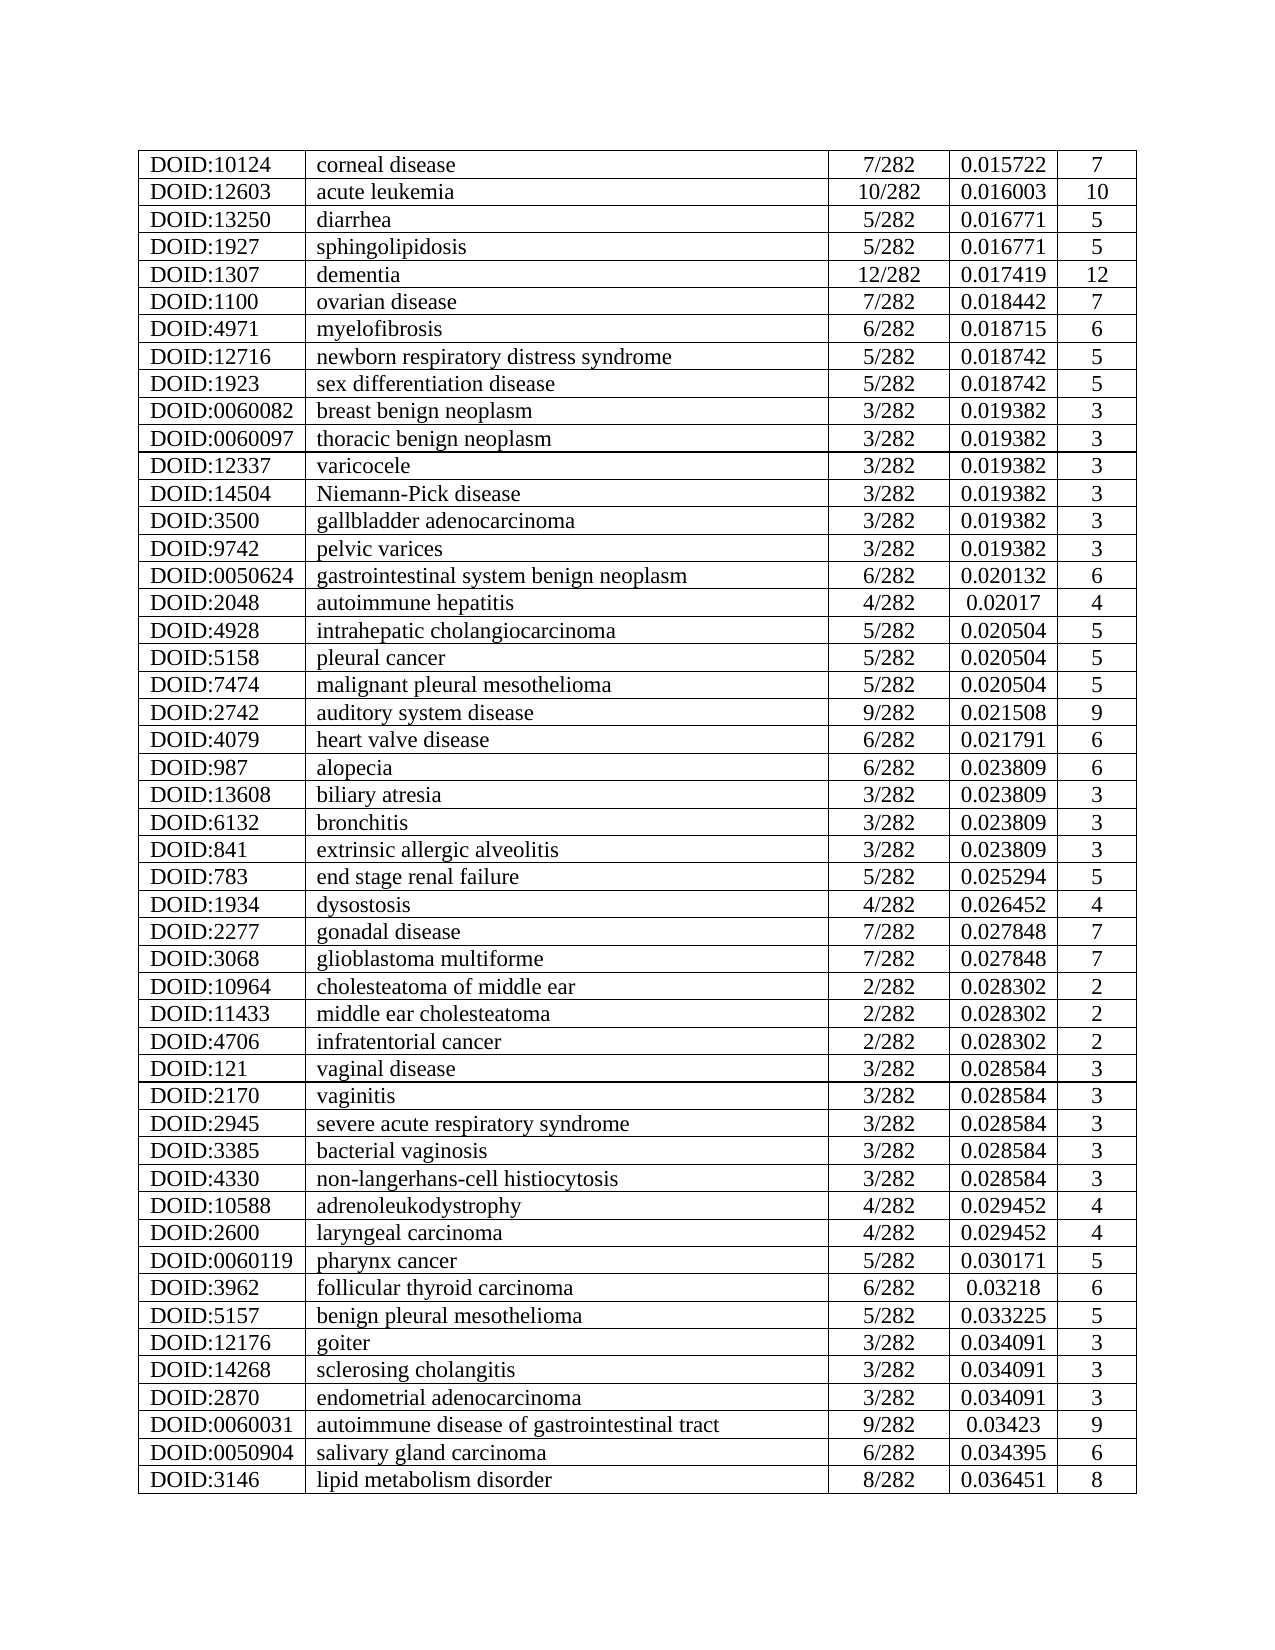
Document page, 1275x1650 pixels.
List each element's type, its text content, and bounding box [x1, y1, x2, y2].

table_cell DOID:7474 [139, 672, 305, 698]
table_cell biliary atresia [306, 781, 828, 807]
table_cell 0.016003 [950, 179, 1057, 205]
table_cell 4 [1058, 1220, 1136, 1246]
table_cell 6/282 [829, 726, 949, 753]
table_cell 0.021791 [950, 726, 1057, 753]
table_cell vaginal disease [306, 1055, 828, 1081]
table_cell 0.027848 [950, 946, 1057, 972]
table_cell 7/282 [829, 946, 949, 972]
table_cell DOID:2742 [139, 699, 305, 725]
table_cell 3/282 [829, 1137, 949, 1164]
table_cell 7 [1058, 946, 1136, 972]
table_cell 3 [1058, 1110, 1136, 1136]
table_cell 12/282 [829, 261, 949, 287]
table_cell DOID:10588 [139, 1192, 305, 1218]
table_cell 2 [1058, 973, 1136, 999]
table_cell 3/282 [829, 1110, 949, 1136]
table_cell 3/282 [829, 425, 949, 451]
table_cell 3/282 [829, 1356, 949, 1383]
table_cell 0.028584 [950, 1055, 1057, 1081]
table_cell DOID:2048 [139, 589, 305, 616]
table_cell 4 [1058, 1192, 1136, 1218]
table_cell 5 [1058, 672, 1136, 698]
table_cell 0.019382 [950, 453, 1057, 479]
table_cell 5/282 [829, 644, 949, 671]
table_cell 5/282 [829, 1247, 949, 1273]
table_cell DOID:1923 [139, 370, 305, 397]
table_cell laryngeal carcinoma [306, 1220, 828, 1246]
table_cell 3 [1058, 425, 1136, 451]
table_cell 0.016771 [950, 206, 1057, 232]
table_cell end stage renal failure [306, 863, 828, 890]
table_cell infratentorial cancer [306, 1028, 828, 1054]
table_cell gonadal disease [306, 918, 828, 944]
table_cell 6/282 [829, 754, 949, 780]
table_cell 0.019382 [950, 425, 1057, 451]
table_cell 9/282 [829, 1411, 949, 1438]
table_cell 6 [1058, 562, 1136, 588]
table_cell 5 [1058, 1302, 1136, 1328]
table_cell 12 [1058, 261, 1136, 287]
table_cell 0.020504 [950, 672, 1057, 698]
table_cell Niemann-Pick disease [306, 480, 828, 506]
table_cell 0.033225 [950, 1302, 1057, 1328]
table_cell 4/282 [829, 891, 949, 917]
table_cell 3 [1058, 836, 1136, 862]
table_cell 6/282 [829, 562, 949, 588]
table_cell 9 [1058, 1411, 1136, 1438]
table_cell vaginitis [306, 1083, 828, 1109]
table_cell 0.030171 [950, 1247, 1057, 1273]
table_cell 0.020504 [950, 617, 1057, 643]
table_cell 3 [1058, 1137, 1136, 1164]
table_cell 3 [1058, 1165, 1136, 1191]
table_cell bacterial vaginosis [306, 1137, 828, 1164]
table_cell 0.028302 [950, 973, 1057, 999]
table_cell pharynx cancer [306, 1247, 828, 1273]
table_cell 5/282 [829, 370, 949, 397]
table_cell DOID:987 [139, 754, 305, 780]
table_cell intrahepatic cholangiocarcinoma [306, 617, 828, 643]
table_cell 0.034091 [950, 1356, 1057, 1383]
table_cell DOID:2600 [139, 1220, 305, 1246]
table_cell 5 [1058, 1247, 1136, 1273]
table_cell pleural cancer [306, 644, 828, 671]
table_cell newborn respiratory distress syndrome [306, 343, 828, 369]
table_cell bronchitis [306, 809, 828, 835]
table_cell 3 [1058, 398, 1136, 424]
table_cell 0.03423 [950, 1411, 1057, 1438]
table_cell 0.023809 [950, 836, 1057, 862]
table_cell 0.018442 [950, 288, 1057, 314]
table_cell 7 [1058, 151, 1136, 177]
table_cell 0.018715 [950, 315, 1057, 342]
table_cell DOID:2945 [139, 1110, 305, 1136]
table_cell 4/282 [829, 1220, 949, 1246]
table_cell 5 [1058, 617, 1136, 643]
table_cell 7 [1058, 918, 1136, 944]
table_cell 0.028584 [950, 1165, 1057, 1191]
table_cell 0.020504 [950, 644, 1057, 671]
table_cell DOID:0050624 [139, 562, 305, 588]
table_cell heart valve disease [306, 726, 828, 753]
table_cell thoracic benign neoplasm [306, 425, 828, 451]
table_cell DOID:841 [139, 836, 305, 862]
table_cell 10/282 [829, 179, 949, 205]
table_cell DOID:121 [139, 1055, 305, 1081]
table_cell gastrointestinal system benign neoplasm [306, 562, 828, 588]
table_cell 8/282 [829, 1466, 949, 1492]
table_cell DOID:1934 [139, 891, 305, 917]
table_cell 3 [1058, 1384, 1136, 1410]
table_cell 3/282 [829, 781, 949, 807]
table_cell 5/282 [829, 617, 949, 643]
table_cell DOID:3146 [139, 1466, 305, 1492]
table_cell 2/282 [829, 1000, 949, 1027]
table_cell 3 [1058, 480, 1136, 506]
table_cell goiter [306, 1329, 828, 1355]
table_cell DOID:14268 [139, 1356, 305, 1383]
table_cell 3/282 [829, 1329, 949, 1355]
table_cell 3 [1058, 453, 1136, 479]
table_cell 8 [1058, 1466, 1136, 1492]
table_cell DOID:11433 [139, 1000, 305, 1027]
table_cell 0.028584 [950, 1137, 1057, 1164]
table_cell 3 [1058, 1083, 1136, 1109]
table_cell 0.025294 [950, 863, 1057, 890]
table_cell DOID:12716 [139, 343, 305, 369]
table_cell 3/282 [829, 1055, 949, 1081]
table_cell DOID:14504 [139, 480, 305, 506]
table_cell 5/282 [829, 343, 949, 369]
table_cell DOID:4706 [139, 1028, 305, 1054]
table_cell sex differentiation disease [306, 370, 828, 397]
table_cell DOID:13608 [139, 781, 305, 807]
table_cell 0.028584 [950, 1110, 1057, 1136]
table_cell 7/282 [829, 288, 949, 314]
table_cell 5/282 [829, 206, 949, 232]
table_cell 6 [1058, 726, 1136, 753]
table_cell DOID:13250 [139, 206, 305, 232]
table_cell benign pleural mesothelioma [306, 1302, 828, 1328]
table_cell 9 [1058, 699, 1136, 725]
table_cell 0.023809 [950, 809, 1057, 835]
table_cell acute leukemia [306, 179, 828, 205]
table_cell 3 [1058, 809, 1136, 835]
table_cell DOID:3500 [139, 507, 305, 533]
table_cell 0.034091 [950, 1329, 1057, 1355]
table_cell lipid metabolism disorder [306, 1466, 828, 1492]
table_cell autoimmune disease of gastrointestinal tract [306, 1411, 828, 1438]
table_cell middle ear cholesteatoma [306, 1000, 828, 1027]
table_cell alopecia [306, 754, 828, 780]
table_cell 7 [1058, 288, 1136, 314]
table_cell 0.028302 [950, 1000, 1057, 1027]
table_cell 6/282 [829, 1439, 949, 1465]
table_cell 3/282 [829, 1083, 949, 1109]
table_cell varicocele [306, 453, 828, 479]
table_cell follicular thyroid carcinoma [306, 1274, 828, 1301]
table_cell sclerosing cholangitis [306, 1356, 828, 1383]
table_cell 3/282 [829, 809, 949, 835]
table_cell 5 [1058, 863, 1136, 890]
table_cell 0.019382 [950, 507, 1057, 533]
table_cell DOID:12603 [139, 179, 305, 205]
table_cell 3/282 [829, 453, 949, 479]
table_cell myelofibrosis [306, 315, 828, 342]
table_cell 3 [1058, 535, 1136, 561]
table_cell 5/282 [829, 1302, 949, 1328]
table_cell 0.029452 [950, 1192, 1057, 1218]
table_cell endometrial adenocarcinoma [306, 1384, 828, 1410]
table_cell 0.02017 [950, 589, 1057, 616]
table_cell 0.03218 [950, 1274, 1057, 1301]
table_cell 0.023809 [950, 781, 1057, 807]
table_cell 6/282 [829, 315, 949, 342]
table_cell pelvic varices [306, 535, 828, 561]
table_cell DOID:2277 [139, 918, 305, 944]
table_cell 4 [1058, 589, 1136, 616]
table_cell 6/282 [829, 1274, 949, 1301]
table_cell 5/282 [829, 233, 949, 259]
table_cell 0.019382 [950, 480, 1057, 506]
table_cell DOID:1307 [139, 261, 305, 287]
table_cell 3 [1058, 1356, 1136, 1383]
table_cell DOID:0050904 [139, 1439, 305, 1465]
table_cell 3/282 [829, 507, 949, 533]
table_cell 4 [1058, 891, 1136, 917]
table_cell DOID:5157 [139, 1302, 305, 1328]
table_cell DOID:4971 [139, 315, 305, 342]
table_cell 6 [1058, 754, 1136, 780]
table_cell 5 [1058, 644, 1136, 671]
table_cell 2/282 [829, 1028, 949, 1054]
table_cell 5/282 [829, 672, 949, 698]
table_cell corneal disease [306, 151, 828, 177]
table_cell DOID:0060082 [139, 398, 305, 424]
table_cell 6 [1058, 315, 1136, 342]
table_cell 5 [1058, 370, 1136, 397]
table_cell 0.020132 [950, 562, 1057, 588]
table_cell 6 [1058, 1439, 1136, 1465]
table_cell dysostosis [306, 891, 828, 917]
table_cell 0.034395 [950, 1439, 1057, 1465]
table_cell 3/282 [829, 1384, 949, 1410]
table_cell 7/282 [829, 151, 949, 177]
table_cell 3 [1058, 507, 1136, 533]
table_cell autoimmune hepatitis [306, 589, 828, 616]
table_cell 3 [1058, 1329, 1136, 1355]
table_cell adrenoleukodystrophy [306, 1192, 828, 1218]
table_cell DOID:3962 [139, 1274, 305, 1301]
table_cell breast benign neoplasm [306, 398, 828, 424]
table_cell 0.023809 [950, 754, 1057, 780]
table_cell 0.034091 [950, 1384, 1057, 1410]
table_cell diarrhea [306, 206, 828, 232]
table_cell 0.021508 [950, 699, 1057, 725]
table_cell extrinsic allergic alveolitis [306, 836, 828, 862]
table_cell dementia [306, 261, 828, 287]
table_cell severe acute respiratory syndrome [306, 1110, 828, 1136]
table_cell 0.015722 [950, 151, 1057, 177]
table_cell 5 [1058, 343, 1136, 369]
table_cell malignant pleural mesothelioma [306, 672, 828, 698]
table_cell 3/282 [829, 535, 949, 561]
table_cell 0.026452 [950, 891, 1057, 917]
table_cell 0.029452 [950, 1220, 1057, 1246]
table_cell 0.019382 [950, 535, 1057, 561]
table_cell 0.019382 [950, 398, 1057, 424]
table_cell DOID:1927 [139, 233, 305, 259]
table_cell 5 [1058, 233, 1136, 259]
table_cell DOID:6132 [139, 809, 305, 835]
table_cell 5 [1058, 206, 1136, 232]
table_cell DOID:3068 [139, 946, 305, 972]
table_cell 2 [1058, 1028, 1136, 1054]
table_cell 3 [1058, 1055, 1136, 1081]
table_cell DOID:0060119 [139, 1247, 305, 1273]
table_cell 4/282 [829, 589, 949, 616]
table_cell sphingolipidosis [306, 233, 828, 259]
table_cell 2/282 [829, 973, 949, 999]
table_cell gallbladder adenocarcinoma [306, 507, 828, 533]
table_cell DOID:12337 [139, 453, 305, 479]
table_cell DOID:10964 [139, 973, 305, 999]
table_cell 0.027848 [950, 918, 1057, 944]
table_cell DOID:1100 [139, 288, 305, 314]
table_cell DOID:4330 [139, 1165, 305, 1191]
table_cell glioblastoma multiforme [306, 946, 828, 972]
table_cell DOID:0060097 [139, 425, 305, 451]
table_cell non-langerhans-cell histiocytosis [306, 1165, 828, 1191]
table_cell DOID:12176 [139, 1329, 305, 1355]
table_cell 0.028584 [950, 1083, 1057, 1109]
table_cell DOID:9742 [139, 535, 305, 561]
table_cell 0.036451 [950, 1466, 1057, 1492]
table_cell 4/282 [829, 1192, 949, 1218]
table_cell 0.017419 [950, 261, 1057, 287]
table_cell auditory system disease [306, 699, 828, 725]
table_cell DOID:2170 [139, 1083, 305, 1109]
table_cell 9/282 [829, 699, 949, 725]
table_cell 6 [1058, 1274, 1136, 1301]
table_cell 2 [1058, 1000, 1136, 1027]
table_cell 3/282 [829, 1165, 949, 1191]
table_cell 0.018742 [950, 343, 1057, 369]
table_cell 10 [1058, 179, 1136, 205]
table_cell DOID:4928 [139, 617, 305, 643]
table_cell DOID:10124 [139, 151, 305, 177]
table_cell ovarian disease [306, 288, 828, 314]
table_cell 0.028302 [950, 1028, 1057, 1054]
table_cell salivary gland carcinoma [306, 1439, 828, 1465]
table_cell 5/282 [829, 863, 949, 890]
table_cell DOID:783 [139, 863, 305, 890]
table_cell DOID:3385 [139, 1137, 305, 1164]
table_cell DOID:2870 [139, 1384, 305, 1410]
table_cell 3 [1058, 781, 1136, 807]
table_cell 3/282 [829, 836, 949, 862]
table_cell 0.016771 [950, 233, 1057, 259]
table_cell 0.018742 [950, 370, 1057, 397]
table_cell DOID:0060031 [139, 1411, 305, 1438]
table_cell cholesteatoma of middle ear [306, 973, 828, 999]
table_cell 3/282 [829, 480, 949, 506]
table_cell DOID:5158 [139, 644, 305, 671]
table_cell 7/282 [829, 918, 949, 944]
table_cell DOID:4079 [139, 726, 305, 753]
table_cell 3/282 [829, 398, 949, 424]
